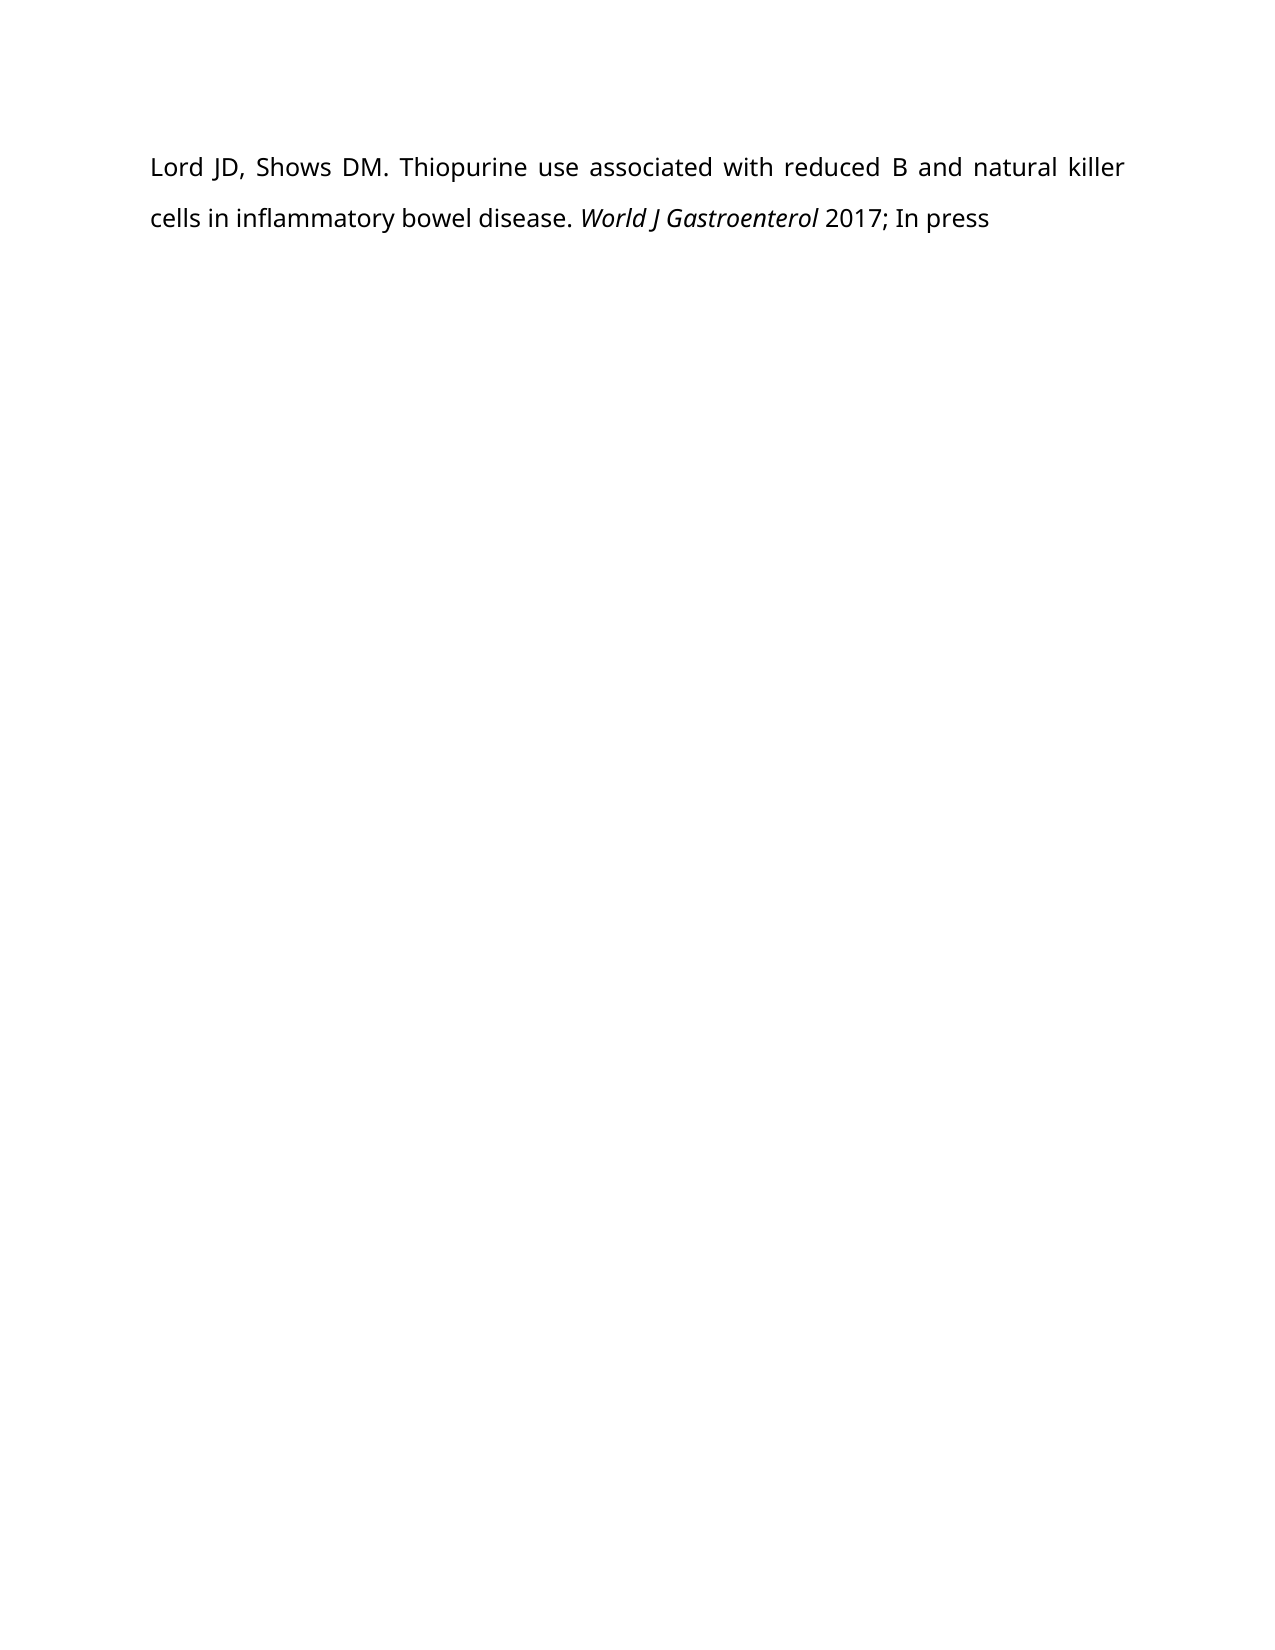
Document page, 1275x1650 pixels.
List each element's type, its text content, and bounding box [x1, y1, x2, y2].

text Lord JD, Shows DM. Thiopurine use associated with reduced b and natural killer cells in inflammatory bowel disease. World J Gastroenterol 2017; In press [150, 150, 1125, 235]
